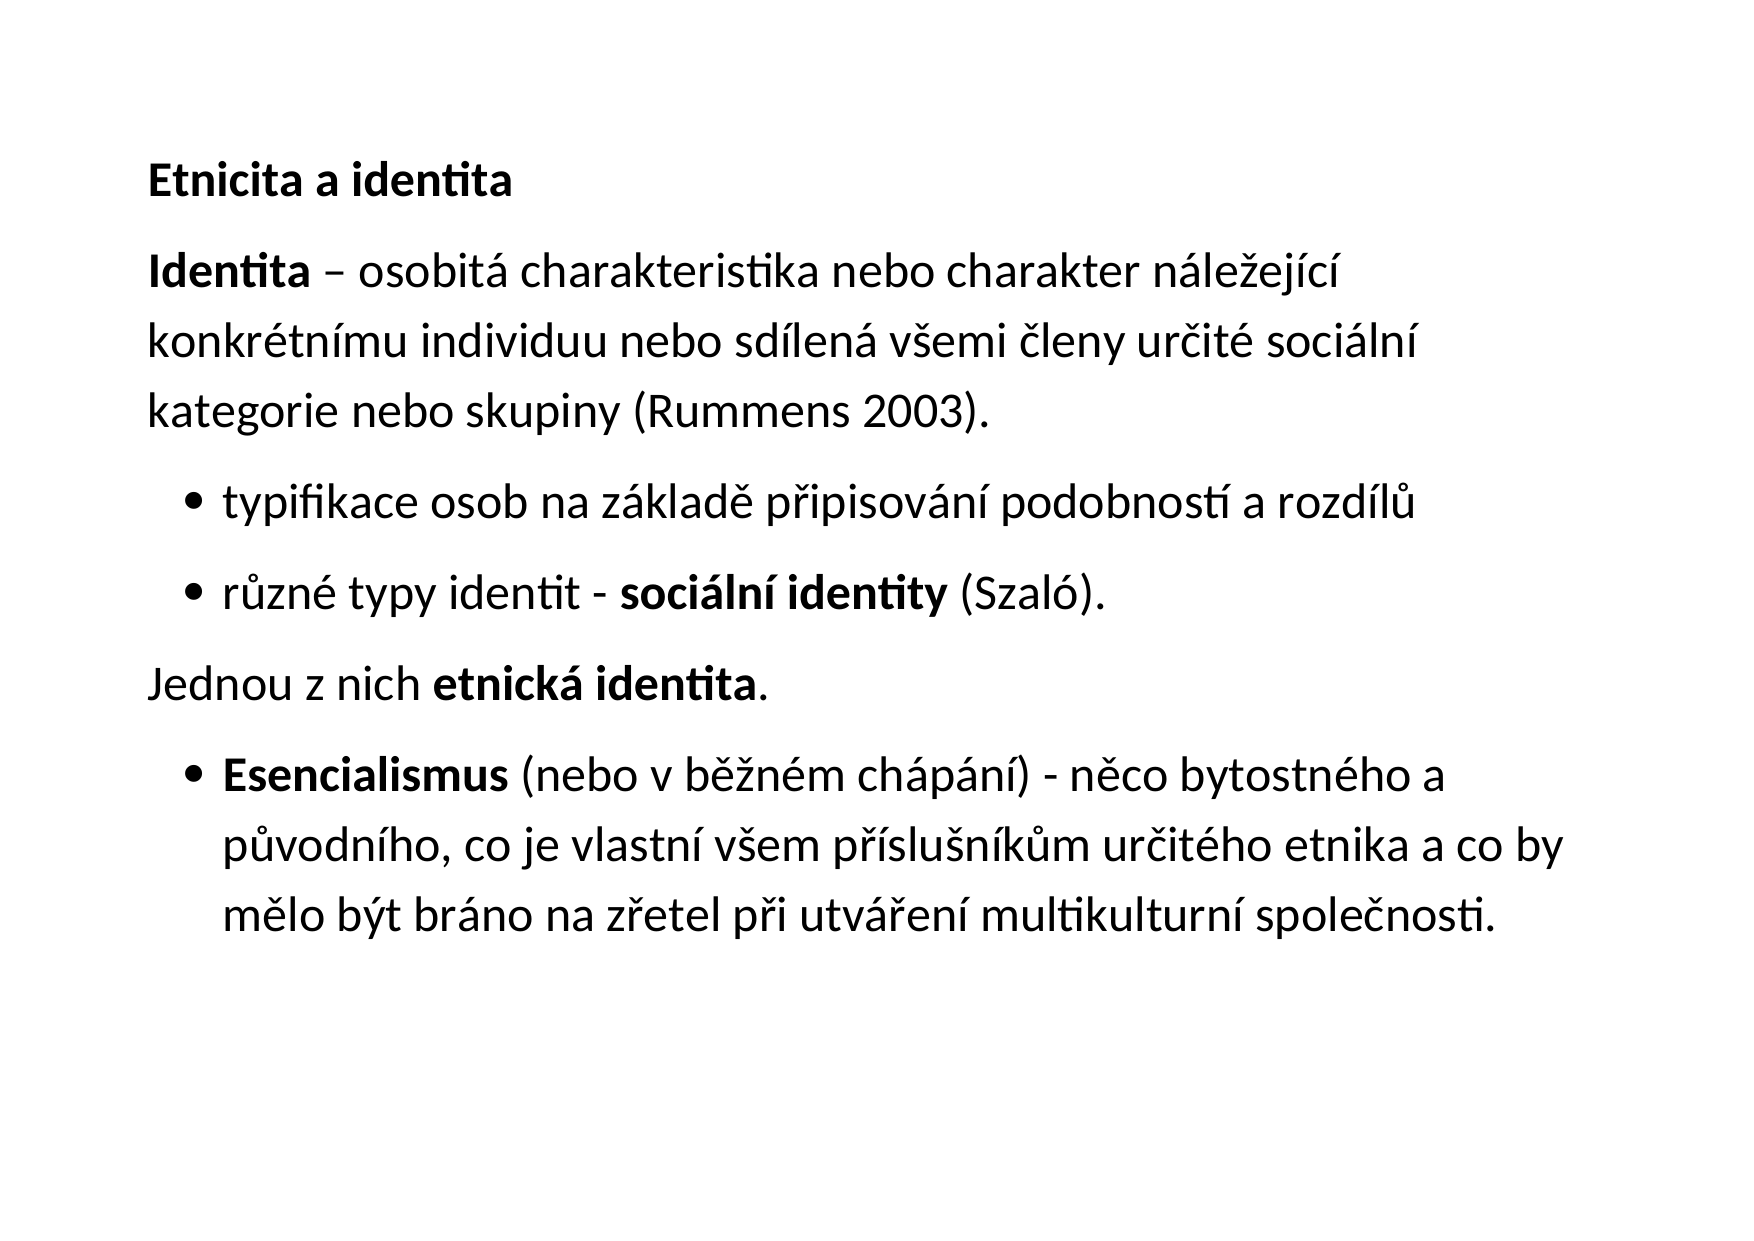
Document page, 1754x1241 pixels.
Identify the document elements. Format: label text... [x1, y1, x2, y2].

list typifikace osob na základě připisování podobností a rozdílů [185, 470, 1606, 531]
list Esencialismus (nebo v běžném chápání) - něco bytostného a původního, co je vlastní všem příslušníkům určitého etnika a co by mělo být bráno na zřetel při utváření multikulturní společnosti. [185, 742, 1606, 944]
text Etnicita a identita [148, 148, 1606, 209]
text Identita – osobitá charakteristika nebo charakter náležející konkrétnímu individuu nebo sdílená všemi členy určité sociální kategorie nebo skupiny (Rummens 2003). [148, 238, 1606, 440]
list různé typy identit - sociální identity (Szaló). [185, 561, 1606, 622]
text Jednou z nich etnická identita. [148, 652, 1606, 713]
